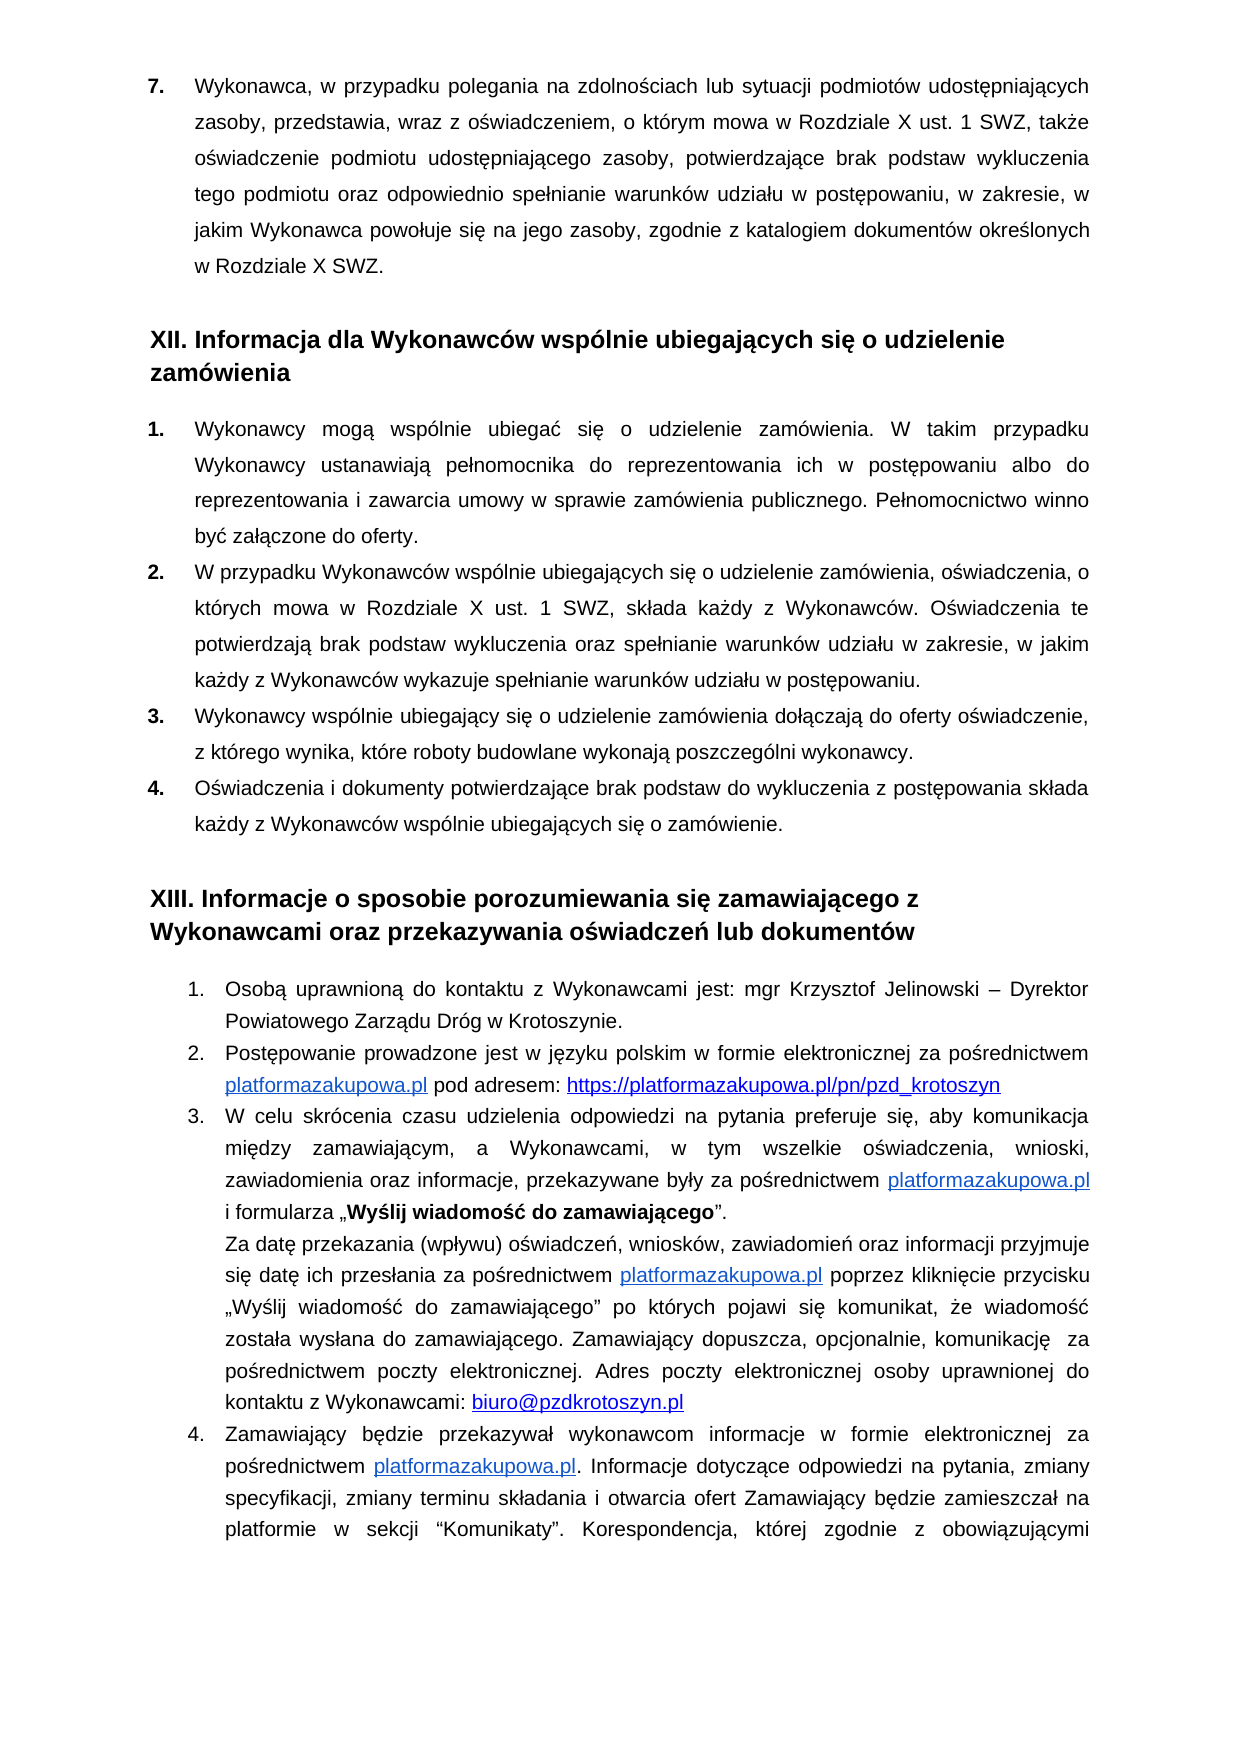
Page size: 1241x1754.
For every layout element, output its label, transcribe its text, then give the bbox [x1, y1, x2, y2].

list W przypadku Wykonawców wspólnie ubiegających się o udzielenie zamówienia, oświadczenia, o których mowa w Rozdziale X ust. 1 SWZ, składa każdy z Wykonawców. Oświadczenia te potwierdzają brak podstaw wykluczenia oraz spełnianie warunków udziału w zakresie, w jakim każdy z Wykonawców wykazuje spełnianie warunków udziału w postępowaniu. [147, 560, 1090, 692]
subtitle Wykonawcami oraz przekazywania oświadczeń lub dokumentów [150, 917, 1090, 945]
subtitle zamówienia [150, 358, 1090, 387]
list Oświadczenia i dokumenty potwierdzające brak podstaw do wykluczenia z postępowania składa każdy z Wykonawców wspólnie ubiegających się o zamówienie. [147, 776, 1090, 836]
text Za datę przekazania (wpływu) oświadczeń, wniosków, zawiadomień oraz informacji przyjmuje się datę ich przesłania za pośrednictwem platformazakupowa.pl poprzez kliknięcie przycisku „Wyślij wiadomość do zamawiającego” po których pojawi się komunikat, że wiadomość została wysłana do zamawiającego. Zamawiający dopuszcza, opcjonalnie, komunikację za pośrednictwem poczty elektronicznej. Adres poczty elektronicznej osoby uprawnionej do kontaktu z Wykonawcami: biuro@pzdkrotoszyn.pl [225, 1231, 1090, 1414]
subtitle XII. Informacja dla Wykonawców wspólnie ubiegających się o udzielenie [150, 325, 1090, 354]
list Osobą uprawnioną do kontaktu z Wykonawcami jest: mgr Krzysztof Jelinowski – Dyrektor Powiatowego Zarządu Dróg w Krotoszynie. [187, 977, 1090, 1033]
list Wykonawca, w przypadku polegania na zdolnościach lub sytuacji podmiotów udostępniających zasoby, przedstawia, wraz z oświadczeniem, o którym mowa w Rozdziale X ust. 1 SWZ, także oświadczenie podmiotu udostępniającego zasoby, potwierdzające brak podstaw wykluczenia tego podmiotu oraz odpowiednio spełnianie warunków udziału w postępowaniu, w zakresie, w jakim Wykonawca powołuje się na jego zasoby, zgodnie z katalogiem dokumentów określonych w Rozdziale X SWZ. [147, 74, 1090, 277]
list W celu skrócenia czasu udzielenia odpowiedzi na pytania preferuje się, aby komunikacja między zamawiającym, a Wykonawcami, w tym wszelkie oświadczenia, wnioski, zawiadomienia oraz informacje, przekazywane były za pośrednictwem platformazakupowa.pl i formularza „Wyślij wiadomość do zamawiającego”. [187, 1104, 1090, 1223]
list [187, 1422, 1090, 1541]
list Postępowanie prowadzone jest w języku polskim w formie elektronicznej za pośrednictwem platformazakupowa.pl pod adresem: https://platformazakupowa.pl/pn/pzd_krotoszyn [187, 1041, 1090, 1096]
subtitle XIII. Informacje o sposobie porozumiewania się zamawiającego z [150, 884, 1090, 912]
list Wykonawcy wspólnie ubiegający się o udzielenie zamówienia dołączają do oferty oświadczenie, z którego wynika, które roboty budowlane wykonają poszczególni wykonawcy. [147, 704, 1090, 764]
list Wykonawcy mogą wspólnie ubiegać się o udzielenie zamówienia. W takim przypadku Wykonawcy ustanawiają pełnomocnika do reprezentowania ich w postępowaniu albo do reprezentowania i zawarcia umowy w sprawie zamówienia publicznego. Pełnomocnictwo winno być załączone do oferty. [147, 416, 1090, 548]
